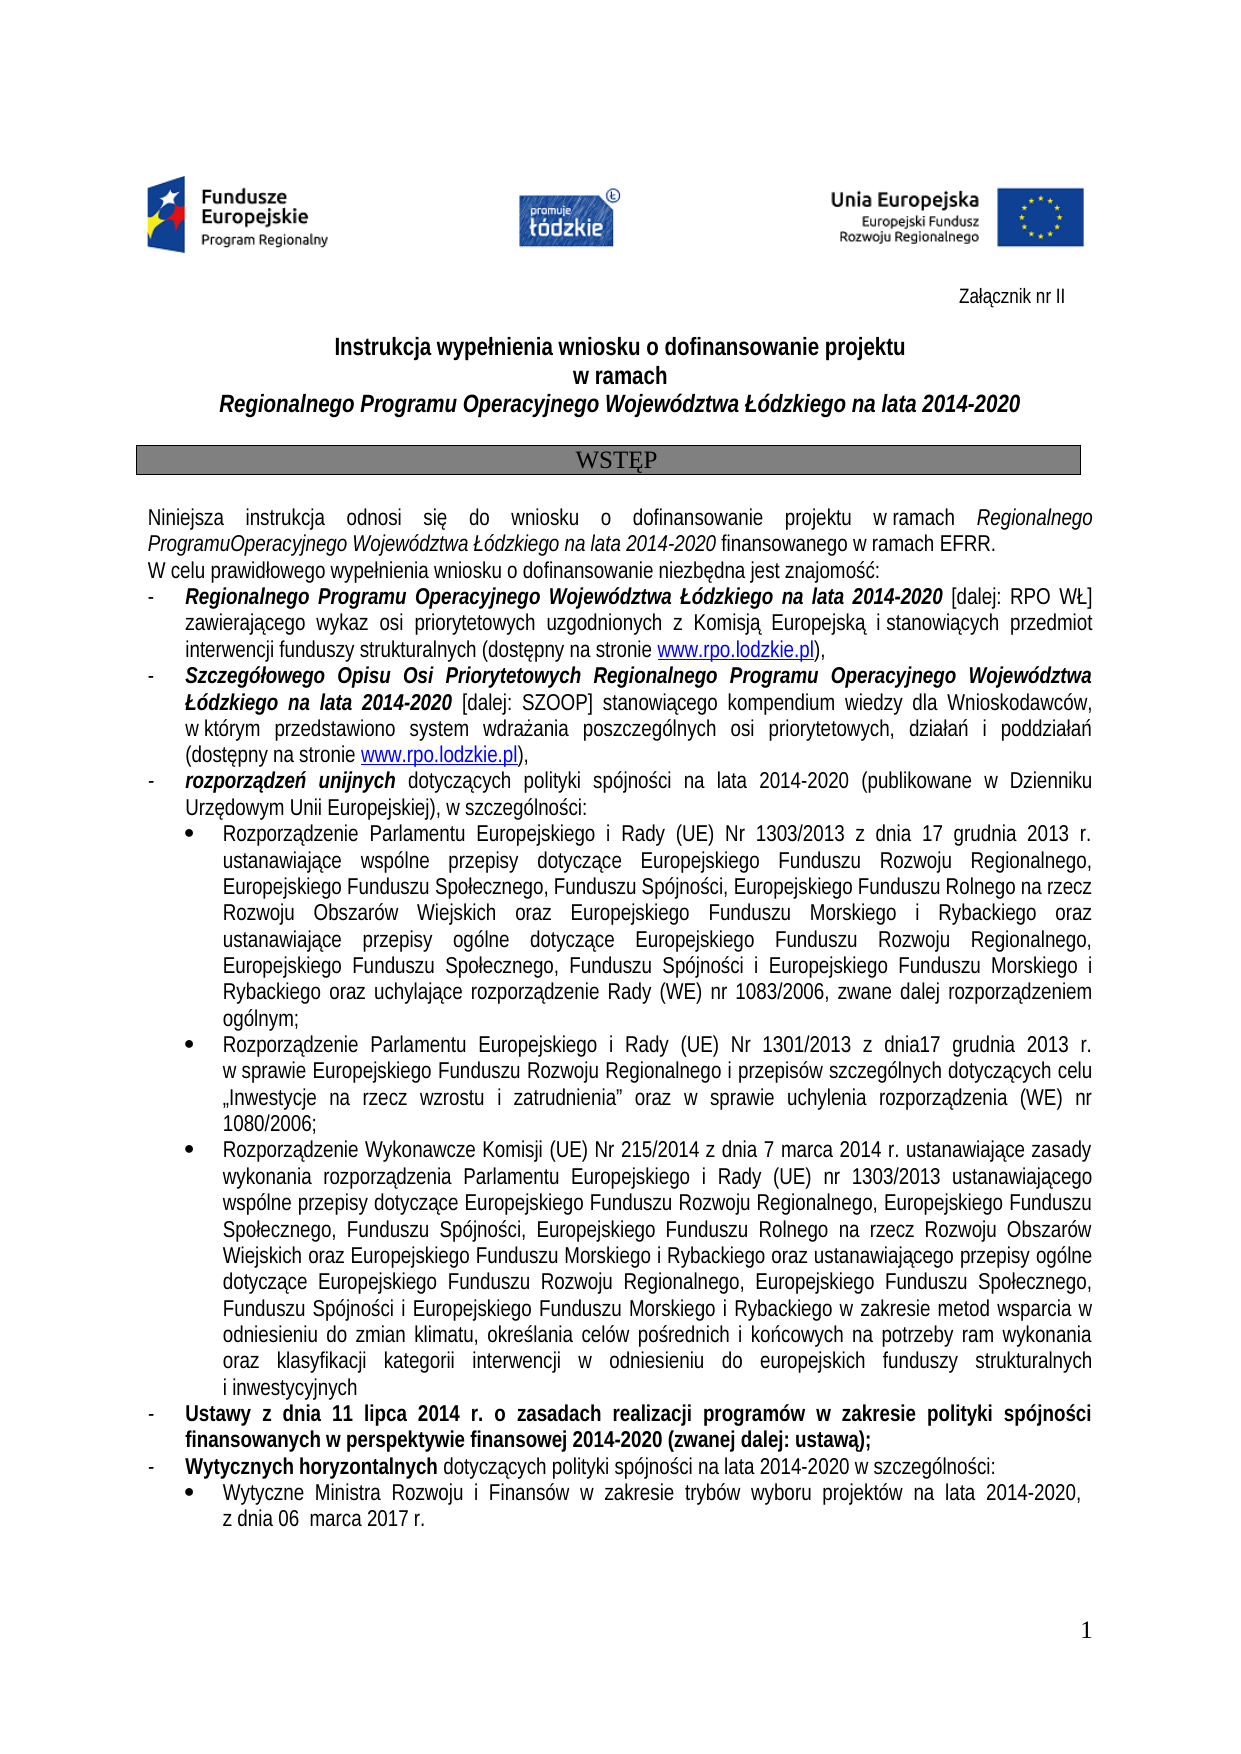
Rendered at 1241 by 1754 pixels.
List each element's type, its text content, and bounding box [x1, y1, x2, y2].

text - Wytycznych horyzontalnych dotyczących polityki spójności na lata 2014-2020 w szczególności: [148, 1453, 1092, 1479]
text Załącznik nr II [885, 284, 1092, 308]
list Rozporządzenie Parlamentu Europejskiego i Rady (UE) Nr 1303/2013 z dnia 17 grudnia 2013 r. ustanawiające wspólne przepisy dotyczące Europejskiego Funduszu Rozwoju Regionalnego, Europejskiego Funduszu Społecznego, Funduszu Spójności, Europejskiego Funduszu Rolnego na rzecz Rozwoju Obszarów Wiejskich oraz Europejskiego Funduszu Morskiego i Rybackiego oraz ustanawiające przepisy ogólne dotyczące Europejskiego Funduszu Rozwoju Regionalnego, Europejskiego Funduszu Społecznego, Funduszu Spójności i Europejskiego Funduszu Morskiego i Rybackiego oraz uchylające rozporządzenie Rady (WE) nr 1083/2006, zwane dalej rozporządzeniem ogólnym; [185, 820, 1092, 1031]
text W celu prawidłowego wypełnienia wniosku o dofinansowanie niezbędna jest znajomość: [148, 557, 1092, 583]
list Rozporządzenie Wykonawcze Komisji (UE) Nr 215/2014 z dnia 7 marca 2014 r. ustanawiające zasady wykonania rozporządzenia Parlamentu Europejskiego i Rady (UE) nr 1303/2013 ustanawiającego wspólne przepisy dotyczące Europejskiego Funduszu Rozwoju Regionalnego, Europejskiego Funduszu Społecznego, Funduszu Spójności, Europejskiego Funduszu Rolnego na rzecz Rozwoju Obszarów Wiejskich oraz Europejskiego Funduszu Morskiego i Rybackiego oraz ustanawiającego przepisy ogólne dotyczące Europejskiego Funduszu Rozwoju Regionalnego, Europejskiego Funduszu Społecznego, Funduszu Spójności i Europejskiego Funduszu Morskiego i Rybackiego w zakresie metod wsparcia w odniesieniu do zmian klimatu, określania celów pośrednich i końcowych na potrzeby ram wykonania oraz klasyfikacji kategorii interwencji w odniesieniu do europejskich funduszy strukturalnych i inwestycyjnych [185, 1136, 1092, 1400]
text - rozporządzeń unijnych dotyczących polityki spójności na lata 2014-2020 (publikowane w Dzienniku Urzędowym Unii Europejskiej), w szczególności: [148, 767, 1092, 820]
text - Regionalnego Programu Operacyjnego Województwa Łódzkiego na lata 2014-2020 [dalej: RPO WŁ] zawierającego wykaz osi priorytetowych uzgodnionych z Komisją Europejską i stanowiących przedmiot interwencji funduszy strukturalnych (dostępny na stronie www.rpo.lodzkie.pl), [148, 583, 1092, 662]
text Instrukcja wypełnienia wniosku o dofinansowanie projektu [148, 332, 1092, 361]
list Wytyczne Ministra Rozwoju i Finansów w zakresie trybów wyboru projektów na lata 2014-2020, z dnia 06 marca 2017 r. [185, 1479, 1092, 1532]
text w ramach [148, 361, 1092, 389]
list Rozporządzenie Parlamentu Europejskiego i Rady (UE) Nr 1301/2013 z dnia17 grudnia 2013 r. w sprawie Europejskiego Funduszu Rozwoju Regionalnego i przepisów szczególnych dotyczących celu „Inwestycje na rzecz wzrostu i zatrudnienia” oraz w sprawie uchylenia rozporządzenia (WE) nr 1080/2006; [185, 1031, 1092, 1136]
text Regionalnego Programu Operacyjnego Województwa Łódzkiego na lata 2014-2020 [148, 389, 1092, 418]
text - Ustawy z dnia 11 lipca 2014 r. o zasadach realizacji programów w zakresie polityki spójności finansowanych w perspektywie finansowej 2014-2020 (zwanej dalej: ustawą); [148, 1400, 1092, 1453]
text Niniejsza instrukcja odnosi się do wniosku o dofinansowanie projektu w ramach Regionalnego ProgramuOperacyjnego Województwa Łódzkiego na lata 2014-2020 finansowanego w ramach EFRR. [148, 504, 1092, 557]
picture [147, 176, 1084, 253]
text - Szczegółowego Opisu Osi Priorytetowych Regionalnego Programu Operacyjnego Województwa Łódzkiego na lata 2014-2020 [dalej: SZOOP] stanowiącego kompendium wiedzy dla Wnioskodawców, w którym przedstawiono system wdrażania poszczególnych osi priorytetowych, działań i poddziałań (dostępny na stronie www.rpo.lodzkie.pl), [148, 662, 1092, 767]
table_header WSTĘP [137, 446, 1080, 474]
